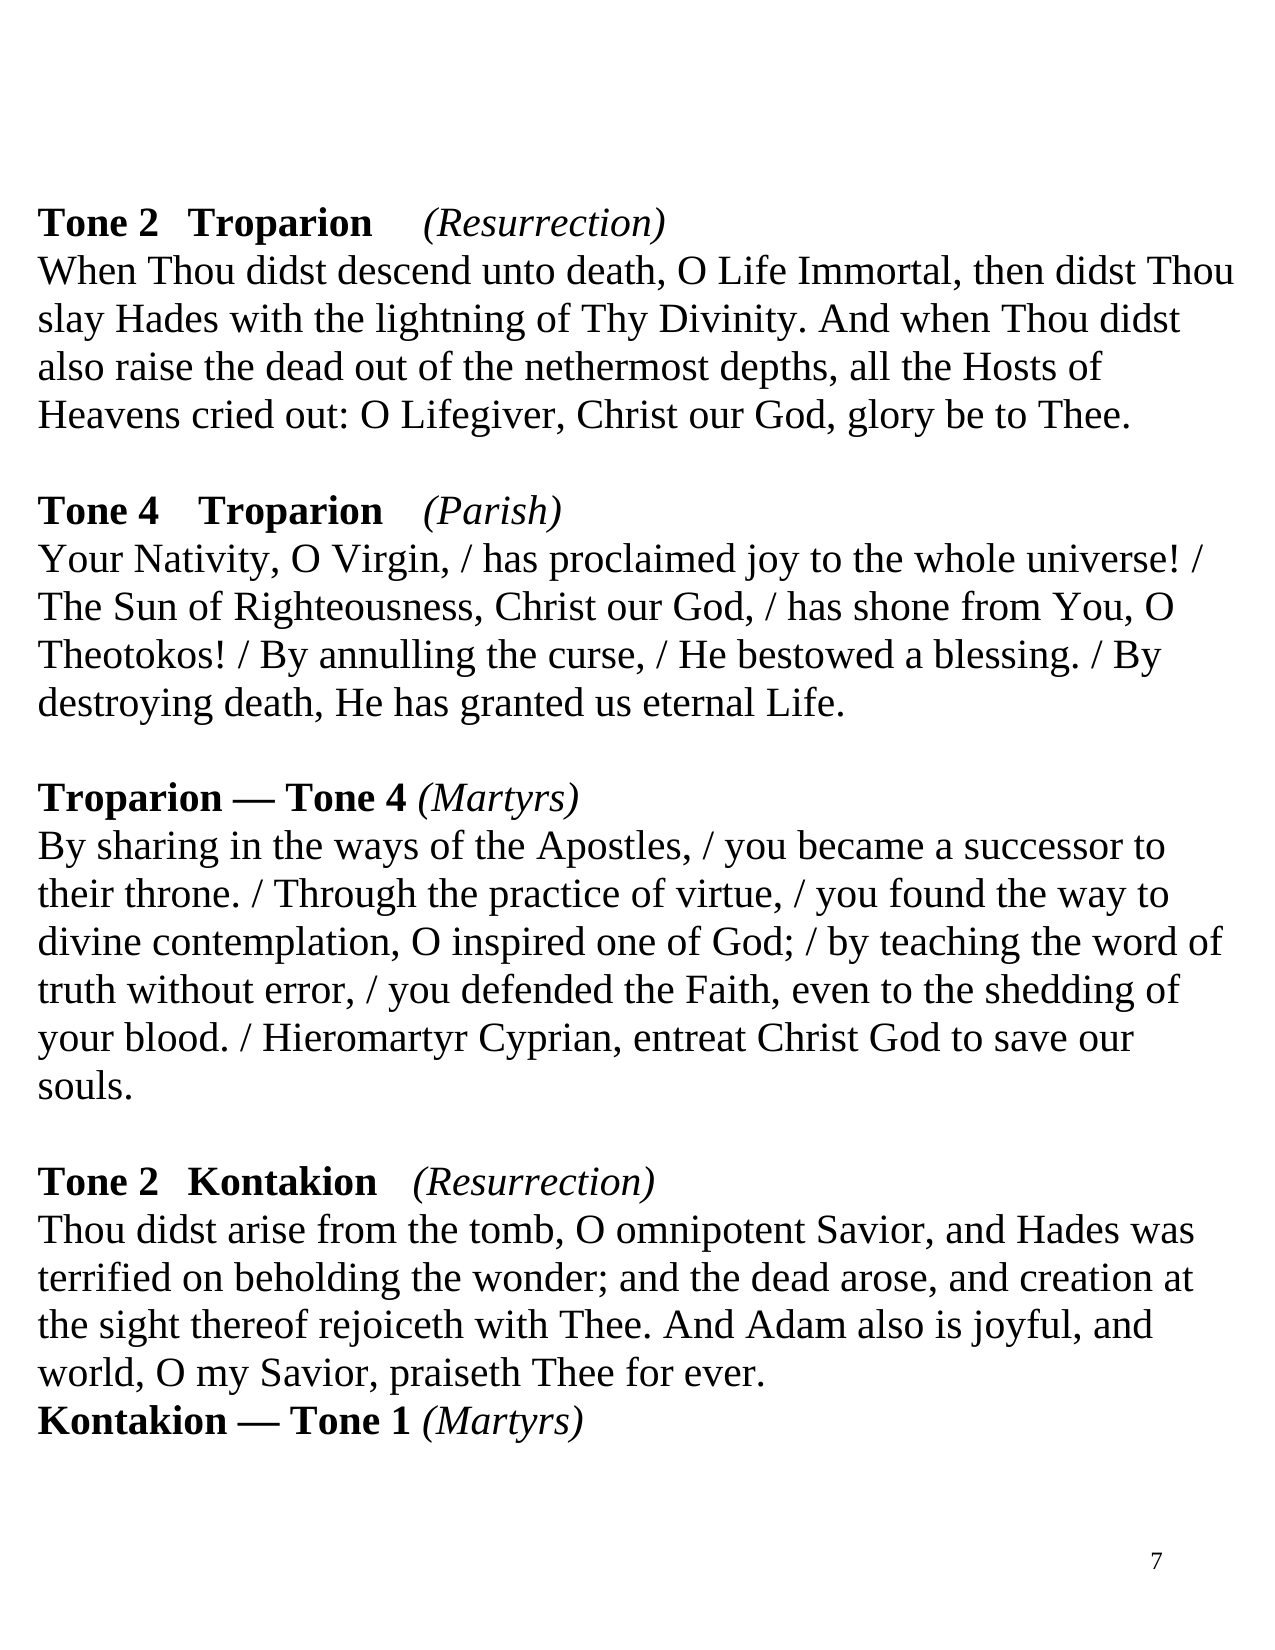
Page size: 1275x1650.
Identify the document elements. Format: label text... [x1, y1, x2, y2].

text Tone 2 Kontakion (Resurrection) [37, 1156, 1237, 1204]
text Troparion — Tone 4 (Martyrs) [37, 773, 1237, 821]
text Tone 4 Troparion (Parish) [37, 485, 1237, 533]
text By sharing in the ways of the Apostles, / you became a successor to their throne. / Through the practice of virtue, / you found the way to divine contemplation, O inspired one of God; / by teaching the word of truth without error, / you defended the Faith, even to the shedding of your blood. / Hieromartyr Cyprian, entreat Christ God to save our souls. [37, 821, 1237, 1108]
text Your Nativity, O Virgin, / has proclaimed joy to the whole universe! / The Sun of Righteousness, Christ our God, / has shone from You, O Theotokos! / By annulling the curse, / He bestowed a blessing. / By destroying death, He has granted us eternal Life. [37, 533, 1237, 725]
text Tone 2 Troparion (Resurrection) [37, 198, 1237, 246]
text When Thou didst descend unto death, O Life Immortal, then didst Thou slay Hades with the lightning of Thy Divinity. And when Thou didst also raise the dead out of the nethermost depths, all the Hosts of Heavens cried out: O Lifegiver, Christ our God, glory be to Thee. [37, 246, 1237, 437]
text Thou didst arise from the tomb, O omnipotent Savior, and Hades was terrified on beholding the wonder; and the dead arose, and creation at the sight thereof rejoiceth with Thee. And Adam also is joyful, and world, O my Savior, praiseth Thee for ever. [37, 1204, 1237, 1396]
text Kontakion — Tone 1 (Martyrs) [37, 1396, 1237, 1444]
